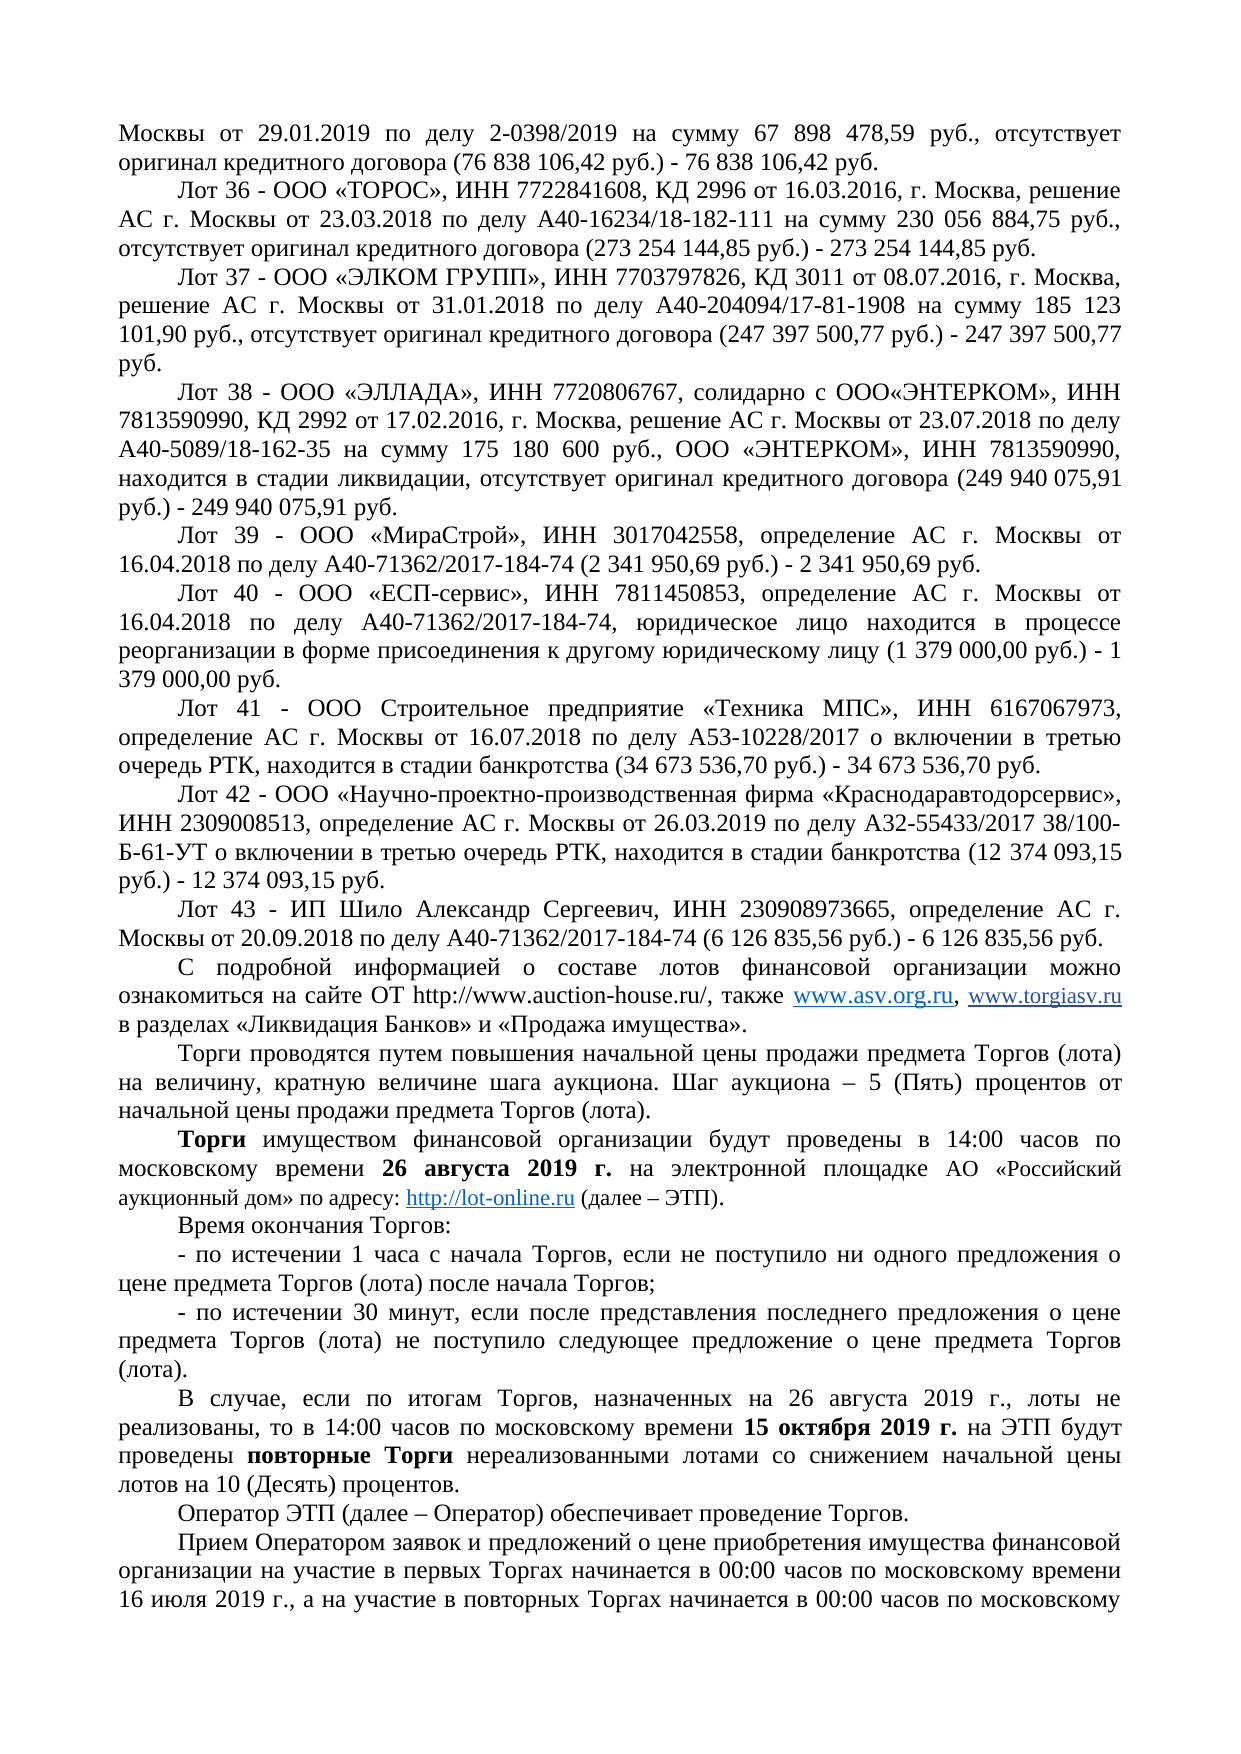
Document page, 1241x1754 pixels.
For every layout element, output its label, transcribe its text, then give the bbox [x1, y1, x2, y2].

text Лот 41 - ООО Строительное предприятие «Техника МПС», ИНН 6167067973, определение АС г. Москвы от 16.07.2018 по делу А53-10228/2017 о включении в третью очередь РТК, находится в стадии банкротства (34 673 536,70 руб.) - 34 673 536,70 руб. [118, 693, 1122, 779]
text Лот 43 - ИП Шило Александр Сергеевич, ИНН 230908973665, определение АС г. Москвы от 20.09.2018 по делу А40-71362/2017-184-74 (6 126 835,56 руб.) - 6 126 835,56 руб. [118, 894, 1122, 952]
text Лот 40 - ООО «ЕСП-сервис», ИНН 7811450853, определение АС г. Москвы от 16.04.2018 по делу А40-71362/2017-184-74, юридическое лицо находится в процессе реорганизации в форме присоединения к другому юридическому лицу (1 379 000,00 руб.) - 1 379 000,00 руб. [118, 578, 1122, 693]
text Лот 38 - ООО «ЭЛЛАДА», ИНН 7720806767, солидарно с ООО«ЭНТЕРКОМ», ИНН 7813590990, КД 2992 от 17.02.2016, г. Москва, решение АС г. Москвы от 23.07.2018 по делу А40-5089/18-162-35 на сумму 175 180 600 руб., ООО «ЭНТЕРКОМ», ИНН 7813590990, находится в стадии ликвидации, отсутствует оригинал кредитного договора (249 940 075,91 руб.) - 249 940 075,91 руб. [118, 377, 1122, 521]
text Время окончания Торгов: [118, 1211, 1122, 1239]
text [118, 1527, 1122, 1613]
text Торги имуществом финансовой организации будут проведены в 14:00 часов по московскому времени 26 августа 2019 г. на электронной площадке АО «Российский аукционный дом» по адресу: http://lot-online.ru (далее – ЭТП). [118, 1124, 1122, 1211]
text Лот 42 - ООО «Научно-проектно-производственная фирма «Краснодаравтодорсервис», ИНН 2309008513, определение АС г. Москвы от 26.03.2019 по делу А32-55433/2017 38/100-Б-61-УТ о включении в третью очередь РТК, находится в стадии банкротства (12 374 093,15 руб.) - 12 374 093,15 руб. [118, 779, 1122, 894]
text - по истечении 1 часа с начала Торгов, если не поступило ни одного предложения о цене предмета Торгов (лота) после начала Торгов; [118, 1239, 1122, 1297]
text Лот 37 - ООО «ЭЛКОМ ГРУПП», ИНН 7703797826, КД 3011 от 08.07.2016, г. Москва, решение АС г. Москвы от 31.01.2018 по делу А40-204094/17-81-1908 на сумму 185 123 101,90 руб., отсутствует оригинал кредитного договора (247 397 500,77 руб.) - 247 397 500,77 руб. [118, 262, 1122, 377]
text Оператор ЭТП (далее – Оператор) обеспечивает проведение Торгов. [118, 1498, 1122, 1527]
text Лот 39 - ООО «МираСтрой», ИНН 3017042558, определение АС г. Москвы от 16.04.2018 по делу А40-71362/2017-184-74 (2 341 950,69 руб.) - 2 341 950,69 руб. [118, 521, 1122, 578]
text С подробной информацией о составе лотов финансовой организации можно ознакомиться на сайте ОТ http://www.auction-house.ru/, также www.asv.org.ru, www.torgiasv.ru в разделах «Ликвидация Банков» и «Продажа имущества». [118, 952, 1122, 1038]
text В случае, если по итогам Торгов, назначенных на 26 августа 2019 г., лоты не реализованы, то в 14:00 часов по московскому времени 15 октября 2019 г. на ЭТП будут проведены повторные Торги нереализованными лотами со снижением начальной цены лотов на 10 (Десять) процентов. [118, 1383, 1122, 1498]
text - по истечении 30 минут, если после представления последнего предложения о цене предмета Торгов (лота) не поступило следующее предложение о цене предмета Торгов (лота). [118, 1297, 1122, 1383]
text Лот 36 - ООО «ТОРОС», ИНН 7722841608, КД 2996 от 16.03.2016, г. Москва, решение АС г. Москвы от 23.03.2018 по делу А40-16234/18-182-111 на сумму 230 056 884,75 руб., отсутствует оригинал кредитного договора (273 254 144,85 руб.) - 273 254 144,85 руб. [118, 176, 1122, 262]
text Торги проводятся путем повышения начальной цены продажи предмета Торгов (лота) на величину, кратную величине шага аукциона. Шаг аукциона – 5 (Пять) процентов от начальной цены продажи предмета Торгов (лота). [118, 1038, 1122, 1124]
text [118, 118, 1122, 176]
